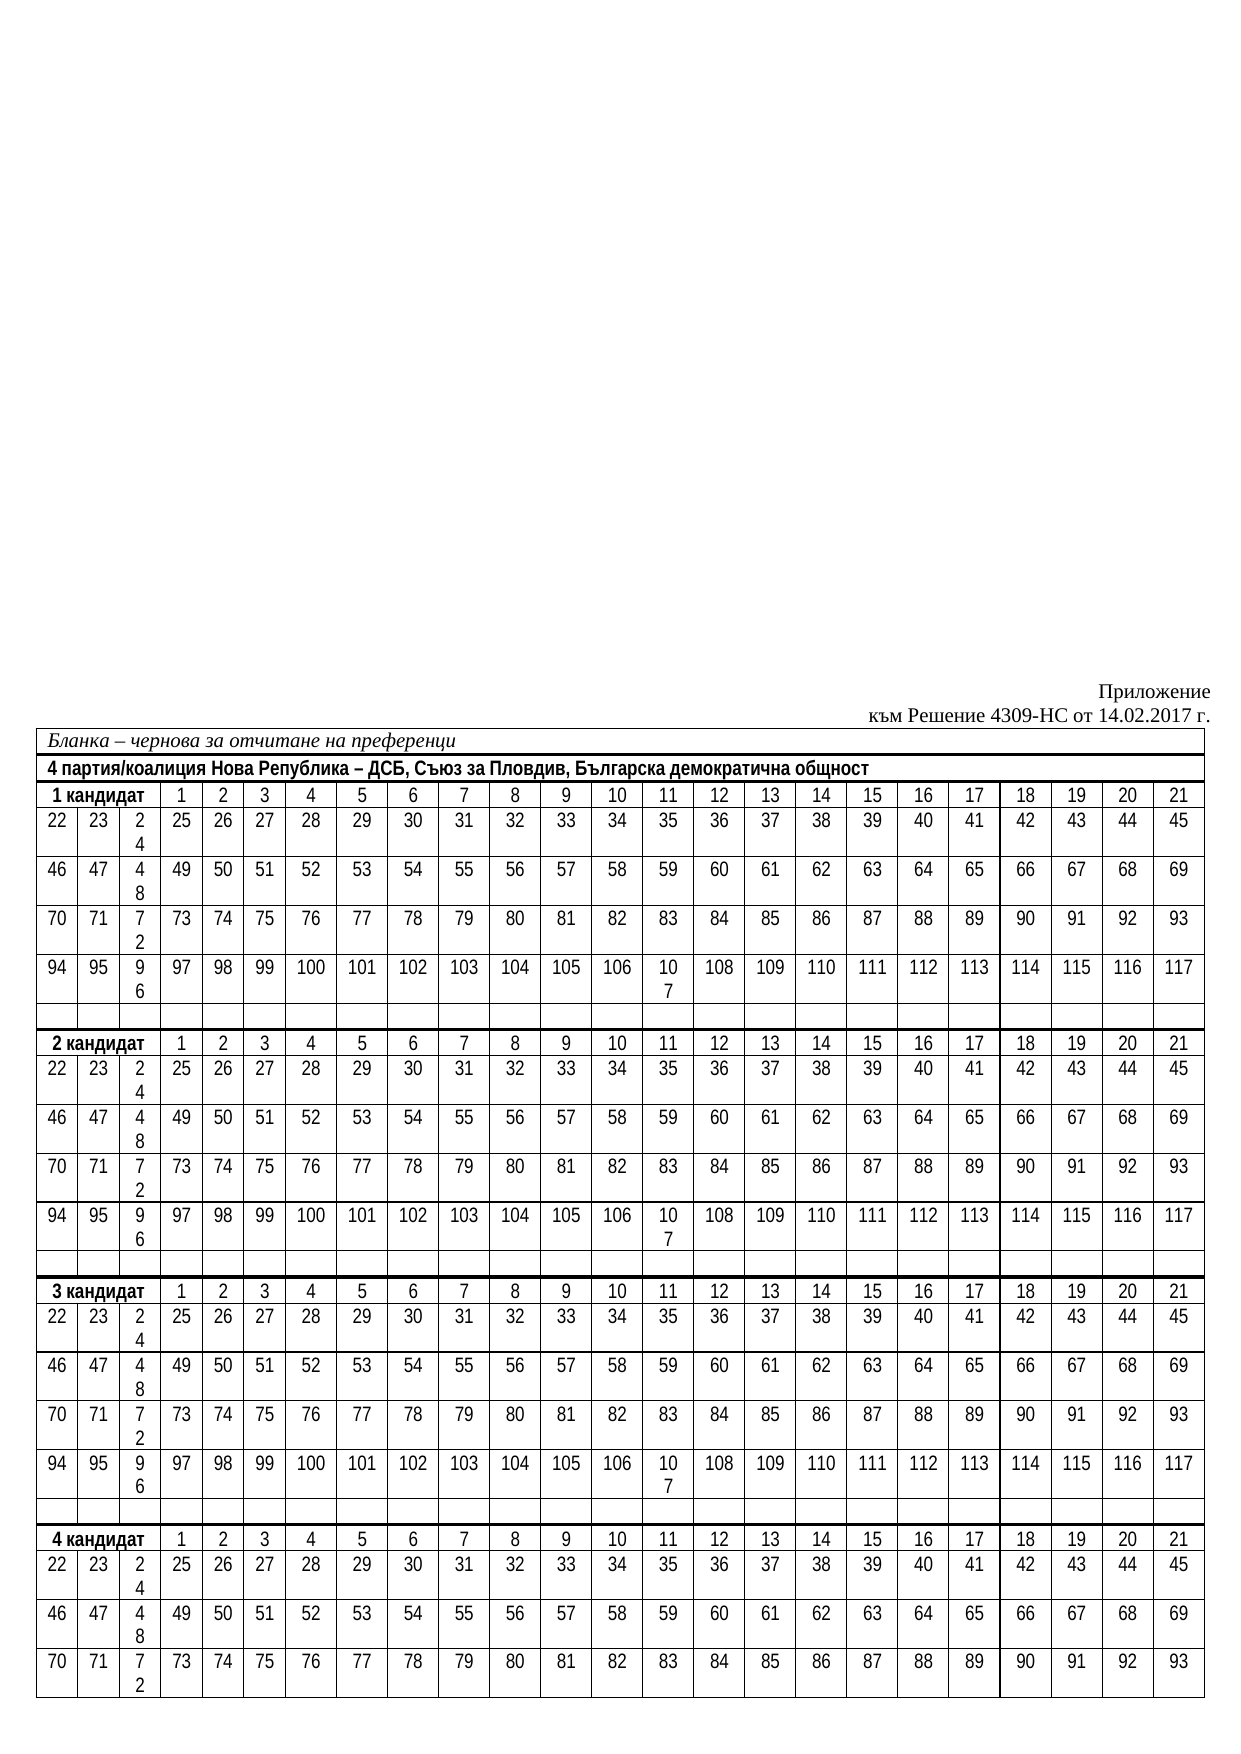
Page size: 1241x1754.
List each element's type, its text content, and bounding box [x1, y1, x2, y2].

table_cell [898, 1499, 948, 1523]
table_cell 59 [643, 1105, 693, 1152]
table_cell [1103, 1004, 1153, 1027]
table_cell [694, 1251, 744, 1275]
table_cell 65 [949, 1600, 999, 1648]
table_cell 7 [439, 783, 489, 807]
table_cell 4 партия/коалиция Нова Република – ДСБ, Съюз за Пловдив, Българска демократична общност [37, 756, 1204, 779]
table_cell 56 [490, 1353, 540, 1400]
table_cell 91 [1052, 906, 1102, 953]
table_cell 106 [592, 1203, 642, 1250]
table_cell [244, 1499, 285, 1523]
table_cell 47 [78, 1353, 119, 1400]
table_cell 66 [1001, 1353, 1051, 1400]
table_cell 65 [949, 1105, 999, 1152]
table_cell 1 [161, 783, 202, 807]
table_cell 77 [337, 1649, 387, 1697]
table_cell 77 [337, 1154, 387, 1201]
table_cell 89 [949, 906, 999, 953]
table_cell 2 кандидат [37, 1031, 160, 1054]
table_cell [78, 1251, 119, 1275]
table_cell 18 [1001, 1031, 1051, 1054]
table_cell 6 [388, 1279, 438, 1302]
table_cell 103 [439, 1203, 489, 1250]
table_cell 88 [898, 906, 948, 953]
table_cell [643, 1499, 693, 1523]
table_cell [244, 1004, 285, 1027]
table_cell 50 [203, 1105, 243, 1152]
table_cell 9 [541, 1031, 591, 1054]
table_cell [1001, 1251, 1051, 1275]
table_cell 32 [490, 1304, 540, 1351]
table_cell 16 [898, 1031, 948, 1054]
table_cell 2 [203, 1031, 243, 1054]
table_cell 34 [592, 1056, 642, 1103]
table_cell 93 [1154, 1401, 1204, 1449]
table_cell [796, 1004, 846, 1027]
table_cell 54 [388, 857, 438, 904]
table_cell 115 [1052, 955, 1102, 1002]
table_cell 116 [1103, 1203, 1153, 1250]
table_cell 51 [244, 1353, 285, 1400]
table_cell 75 [244, 1649, 285, 1697]
table_cell 34 [592, 808, 642, 856]
table_cell 98 [203, 1450, 243, 1498]
table_cell [541, 1251, 591, 1275]
table_cell [1103, 1499, 1153, 1523]
table_cell 87 [847, 1401, 897, 1449]
table_cell 114 [1001, 955, 1051, 1002]
table_cell 61 [745, 1600, 795, 1648]
table_cell 117 [1154, 955, 1204, 1002]
table_cell 36 [694, 1056, 744, 1103]
table_cell 58 [592, 1600, 642, 1648]
table_cell 104 [490, 1450, 540, 1498]
table_cell 105 [541, 955, 591, 1002]
table_cell 31 [439, 1551, 489, 1599]
table_cell 95 [78, 1203, 119, 1250]
table_cell 62 [796, 1353, 846, 1400]
table_cell 49 [161, 1353, 202, 1400]
table_cell 84 [694, 906, 744, 953]
table_cell 35 [643, 808, 693, 856]
table_cell 92 [1103, 1154, 1153, 1201]
table_cell 8 [490, 1031, 540, 1054]
table_cell [1154, 1251, 1204, 1275]
table_cell 88 [898, 1401, 948, 1449]
table_cell 24 [120, 1551, 160, 1599]
table_cell 68 [1103, 1600, 1153, 1648]
table_cell [37, 1004, 77, 1027]
table_cell 109 [745, 955, 795, 1002]
table_cell [847, 1251, 897, 1275]
table_cell 66 [1001, 1105, 1051, 1152]
table_cell 48 [120, 1105, 160, 1152]
table_cell [203, 1499, 243, 1523]
table_cell 117 [1154, 1450, 1204, 1498]
table_cell 85 [745, 1154, 795, 1201]
table_cell [949, 1499, 999, 1523]
table_cell 95 [78, 1450, 119, 1498]
table_cell 86 [796, 1154, 846, 1201]
table_cell 47 [78, 857, 119, 904]
table_cell 63 [847, 1600, 897, 1648]
table_cell 76 [286, 906, 336, 953]
table_cell 42 [1001, 1551, 1051, 1599]
table_cell 33 [541, 808, 591, 856]
table_cell 58 [592, 857, 642, 904]
table_cell 88 [898, 1649, 948, 1697]
table_cell 67 [1052, 1353, 1102, 1400]
table_cell [643, 1251, 693, 1275]
table_cell 5 [337, 1031, 387, 1054]
table_cell 36 [694, 1304, 744, 1351]
table_cell 47 [78, 1105, 119, 1152]
table_cell 36 [694, 1551, 744, 1599]
table_cell 59 [643, 857, 693, 904]
table_cell 101 [337, 1203, 387, 1250]
table_cell 92 [1103, 1649, 1153, 1697]
table_cell 13 [745, 783, 795, 807]
table_cell 2 [203, 1279, 243, 1302]
table_cell [78, 1499, 119, 1523]
table_cell 8 [490, 1279, 540, 1302]
table_cell [1103, 1251, 1153, 1275]
table_cell 105 [541, 1450, 591, 1498]
table_cell 30 [388, 1056, 438, 1103]
table_cell 47 [78, 1600, 119, 1648]
table_cell 48 [120, 1600, 160, 1648]
table_cell 109 [745, 1450, 795, 1498]
table_cell 96 [120, 955, 160, 1002]
table_cell [120, 1004, 160, 1027]
table_cell 77 [337, 906, 387, 953]
table_cell 71 [78, 906, 119, 953]
table_cell 4 кандидат [37, 1526, 160, 1550]
table_cell 40 [898, 1551, 948, 1599]
table_cell 12 [694, 783, 744, 807]
table_cell 23 [78, 1304, 119, 1351]
table_cell 71 [78, 1401, 119, 1449]
table_cell 104 [490, 1203, 540, 1250]
table_cell 26 [203, 1304, 243, 1351]
table_cell [388, 1499, 438, 1523]
table_cell 103 [439, 955, 489, 1002]
table_cell 102 [388, 1203, 438, 1250]
table_cell 86 [796, 1649, 846, 1697]
table_cell 60 [694, 1600, 744, 1648]
table_cell 82 [592, 906, 642, 953]
table_cell [490, 1004, 540, 1027]
table_cell 96 [120, 1450, 160, 1498]
table_cell 4 [286, 1279, 336, 1302]
table_cell 93 [1154, 1649, 1204, 1697]
table_cell 8 [490, 783, 540, 807]
table_cell 32 [490, 808, 540, 856]
table_cell 110 [796, 955, 846, 1002]
table_cell 110 [796, 1450, 846, 1498]
table_cell 7 [439, 1526, 489, 1550]
table_cell 11 [643, 1031, 693, 1054]
table_cell 90 [1001, 906, 1051, 953]
table_cell [1001, 1004, 1051, 1027]
table_cell 90 [1001, 1649, 1051, 1697]
table_cell 14 [796, 1526, 846, 1550]
table_cell 6 [388, 783, 438, 807]
table_cell 73 [161, 1154, 202, 1201]
table_cell [203, 1004, 243, 1027]
table_cell [541, 1499, 591, 1523]
table_cell 63 [847, 1105, 897, 1152]
table_cell 103 [439, 1450, 489, 1498]
table_cell 29 [337, 808, 387, 856]
table_cell 11 [643, 783, 693, 807]
table_cell 54 [388, 1105, 438, 1152]
table_cell 40 [898, 1304, 948, 1351]
table_cell [337, 1499, 387, 1523]
table_cell 24 [120, 1304, 160, 1351]
table_cell 11 [643, 1526, 693, 1550]
table_cell 40 [898, 808, 948, 856]
table_cell 81 [541, 1649, 591, 1697]
table_cell [161, 1499, 202, 1523]
table_cell [1052, 1499, 1102, 1523]
table_cell 39 [847, 808, 897, 856]
table_cell 10 [592, 1031, 642, 1054]
table_cell 112 [898, 1450, 948, 1498]
table_cell 21 [1154, 1526, 1204, 1550]
table_cell 35 [643, 1056, 693, 1103]
table_cell 80 [490, 1401, 540, 1449]
table_cell 78 [388, 1649, 438, 1697]
table_cell 87 [847, 1154, 897, 1201]
table_cell 80 [490, 906, 540, 953]
table_cell 84 [694, 1401, 744, 1449]
table_cell 26 [203, 808, 243, 856]
table_cell 66 [1001, 857, 1051, 904]
table_cell 55 [439, 857, 489, 904]
table_cell 3 [244, 1279, 285, 1302]
table_cell 55 [439, 1105, 489, 1152]
table_cell 89 [949, 1649, 999, 1697]
table_cell 19 [1052, 783, 1102, 807]
table_cell 1 кандидат [37, 783, 160, 807]
table_cell 59 [643, 1353, 693, 1400]
table_cell 33 [541, 1056, 591, 1103]
table_cell 11 [643, 1279, 693, 1302]
table_cell 73 [161, 1401, 202, 1449]
table_cell [745, 1251, 795, 1275]
table_cell [949, 1004, 999, 1027]
table_cell 49 [161, 1600, 202, 1648]
table_cell 59 [643, 1600, 693, 1648]
table_cell 101 [337, 955, 387, 1002]
table_cell 70 [37, 1649, 77, 1697]
table_cell 13 [745, 1526, 795, 1550]
table_cell 85 [745, 906, 795, 953]
table_cell 101 [337, 1450, 387, 1498]
table_cell [1052, 1251, 1102, 1275]
table_cell 97 [161, 955, 202, 1002]
table_cell 18 [1001, 1526, 1051, 1550]
table_cell 114 [1001, 1450, 1051, 1498]
table_cell 100 [286, 955, 336, 1002]
table_cell 79 [439, 906, 489, 953]
table_cell 81 [541, 906, 591, 953]
table_cell 17 [949, 1279, 999, 1302]
table_cell 79 [439, 1649, 489, 1697]
table_cell 4 [286, 1526, 336, 1550]
table_cell 83 [643, 1401, 693, 1449]
table_cell 50 [203, 1353, 243, 1400]
table_cell [286, 1499, 336, 1523]
table_cell 60 [694, 857, 744, 904]
table_cell 22 [37, 808, 77, 856]
table_cell 12 [694, 1031, 744, 1054]
table_cell 72 [120, 1154, 160, 1201]
table_cell 15 [847, 1279, 897, 1302]
text към Решение 4309-НС от 14.02.2017 г. [576, 703, 1211, 727]
table_cell 77 [337, 1401, 387, 1449]
table_cell 14 [796, 783, 846, 807]
table_cell 31 [439, 808, 489, 856]
table_cell 13 [745, 1031, 795, 1054]
table_cell 65 [949, 1353, 999, 1400]
table_cell 70 [37, 1154, 77, 1201]
table_cell 5 [337, 1526, 387, 1550]
table_cell 102 [388, 1450, 438, 1498]
table_cell 60 [694, 1353, 744, 1400]
table_cell 52 [286, 857, 336, 904]
table_cell 78 [388, 1401, 438, 1449]
table_cell 44 [1103, 808, 1153, 856]
table_cell 44 [1103, 1304, 1153, 1351]
table_cell 22 [37, 1056, 77, 1103]
table_cell 2 [203, 783, 243, 807]
table_cell 23 [78, 1551, 119, 1599]
table_cell 74 [203, 1154, 243, 1201]
table_cell 17 [949, 1526, 999, 1550]
table_cell 99 [244, 1450, 285, 1498]
table_cell 25 [161, 1304, 202, 1351]
table_cell 50 [203, 1600, 243, 1648]
table_cell 96 [120, 1203, 160, 1250]
table_cell 33 [541, 1304, 591, 1351]
table_cell 43 [1052, 1304, 1102, 1351]
table_cell 50 [203, 857, 243, 904]
table_cell [796, 1499, 846, 1523]
table_cell 83 [643, 1649, 693, 1697]
table_cell [120, 1251, 160, 1275]
table_cell 52 [286, 1353, 336, 1400]
table_cell 27 [244, 1551, 285, 1599]
table_cell 94 [37, 955, 77, 1002]
table_cell 62 [796, 1105, 846, 1152]
table_cell 46 [37, 857, 77, 904]
table_cell 104 [490, 955, 540, 1002]
table_cell 54 [388, 1353, 438, 1400]
table_cell 20 [1103, 783, 1153, 807]
table_cell [388, 1251, 438, 1275]
table_cell 31 [439, 1304, 489, 1351]
table_cell 115 [1052, 1203, 1102, 1250]
table_cell 9 [541, 1526, 591, 1550]
table_cell [337, 1004, 387, 1027]
table_cell 89 [949, 1401, 999, 1449]
table_cell 45 [1154, 1056, 1204, 1103]
table_cell 37 [745, 1551, 795, 1599]
table_cell 99 [244, 955, 285, 1002]
table_cell 90 [1001, 1401, 1051, 1449]
table_cell 52 [286, 1600, 336, 1648]
table_cell 111 [847, 955, 897, 1002]
table_cell 99 [244, 1203, 285, 1250]
table_cell 41 [949, 1056, 999, 1103]
table_cell 46 [37, 1105, 77, 1152]
table_cell 7 [439, 1031, 489, 1054]
table_cell 43 [1052, 1551, 1102, 1599]
table_cell 3 [244, 783, 285, 807]
table_cell 64 [898, 1600, 948, 1648]
table_cell [490, 1499, 540, 1523]
table_cell [1154, 1004, 1204, 1027]
table_cell [203, 1251, 243, 1275]
table_cell [949, 1251, 999, 1275]
table_cell 57 [541, 857, 591, 904]
table_cell 44 [1103, 1056, 1153, 1103]
table_cell 91 [1052, 1154, 1102, 1201]
table_cell 62 [796, 1600, 846, 1648]
table_cell 105 [541, 1203, 591, 1250]
table_cell [541, 1004, 591, 1027]
table_cell 14 [796, 1279, 846, 1302]
table_cell 3 [244, 1526, 285, 1550]
table_cell 54 [388, 1600, 438, 1648]
table_cell 90 [1001, 1154, 1051, 1201]
table_cell 38 [796, 1551, 846, 1599]
table_cell 35 [643, 1551, 693, 1599]
table_cell [161, 1004, 202, 1027]
table_cell 80 [490, 1649, 540, 1697]
table_cell 37 [745, 808, 795, 856]
table_cell 31 [439, 1056, 489, 1103]
table_cell 112 [898, 955, 948, 1002]
table_cell 7 [439, 1279, 489, 1302]
table_cell 41 [949, 1304, 999, 1351]
text Приложение [502, 679, 1211, 703]
table_cell 73 [161, 1649, 202, 1697]
table_cell 97 [161, 1203, 202, 1250]
table_cell [796, 1251, 846, 1275]
table_cell 116 [1103, 955, 1153, 1002]
table_cell 16 [898, 783, 948, 807]
table_cell 112 [898, 1203, 948, 1250]
table_cell 63 [847, 1353, 897, 1400]
table_cell [37, 1499, 77, 1523]
table_cell 42 [1001, 1304, 1051, 1351]
table_cell 109 [745, 1203, 795, 1250]
table_cell 21 [1154, 1279, 1204, 1302]
table_cell 108 [694, 1203, 744, 1250]
table_cell [1001, 1499, 1051, 1523]
table_cell [388, 1004, 438, 1027]
table_cell 82 [592, 1401, 642, 1449]
table_cell 108 [694, 1450, 744, 1498]
table_cell 91 [1052, 1649, 1102, 1697]
table_cell 82 [592, 1649, 642, 1697]
table_cell 25 [161, 1056, 202, 1103]
table_header Бланка – чернова за отчитане на преференци [37, 729, 1204, 752]
table_cell 1 [161, 1279, 202, 1302]
table_cell 83 [643, 906, 693, 953]
table_cell 80 [490, 1154, 540, 1201]
table_cell 17 [949, 1031, 999, 1054]
table_cell [439, 1251, 489, 1275]
table_cell 34 [592, 1304, 642, 1351]
table_cell 4 [286, 1031, 336, 1054]
table_cell 20 [1103, 1279, 1153, 1302]
table_cell 48 [120, 857, 160, 904]
table_cell 44 [1103, 1551, 1153, 1599]
table_cell 111 [847, 1203, 897, 1250]
table_cell 83 [643, 1154, 693, 1201]
table_cell 61 [745, 857, 795, 904]
table_cell 106 [592, 1450, 642, 1498]
table_cell 27 [244, 1304, 285, 1351]
table_cell 28 [286, 808, 336, 856]
table_cell 69 [1154, 1600, 1204, 1648]
table_cell 98 [203, 955, 243, 1002]
table_cell 72 [120, 1401, 160, 1449]
table_cell 68 [1103, 1353, 1153, 1400]
table_cell 33 [541, 1551, 591, 1599]
table_cell 107 [643, 1203, 693, 1250]
table_cell 87 [847, 1649, 897, 1697]
table_cell [847, 1004, 897, 1027]
table_cell 66 [1001, 1600, 1051, 1648]
table_cell 26 [203, 1056, 243, 1103]
table_cell 12 [694, 1526, 744, 1550]
table_cell 52 [286, 1105, 336, 1152]
table_cell 30 [388, 1304, 438, 1351]
table_cell [439, 1004, 489, 1027]
table_cell 28 [286, 1551, 336, 1599]
table_cell 15 [847, 1526, 897, 1550]
table_cell 82 [592, 1154, 642, 1201]
table_cell 113 [949, 955, 999, 1002]
table_cell [898, 1251, 948, 1275]
table_cell 86 [796, 1401, 846, 1449]
table_cell 39 [847, 1056, 897, 1103]
table_cell 1 [161, 1526, 202, 1550]
table_cell 13 [745, 1279, 795, 1302]
table_cell 97 [161, 1450, 202, 1498]
table_cell 113 [949, 1450, 999, 1498]
table_cell 41 [949, 808, 999, 856]
table_cell 72 [120, 906, 160, 953]
table_cell 36 [694, 808, 744, 856]
table_cell 49 [161, 857, 202, 904]
table_cell [592, 1004, 642, 1027]
table_cell 29 [337, 1056, 387, 1103]
table_cell 81 [541, 1154, 591, 1201]
table_cell 108 [694, 955, 744, 1002]
table_cell 53 [337, 857, 387, 904]
table_cell 15 [847, 783, 897, 807]
table_cell 10 [592, 1279, 642, 1302]
table_cell 3 кандидат [37, 1279, 160, 1302]
table_cell 1 [161, 1031, 202, 1054]
table_cell 22 [37, 1304, 77, 1351]
table_cell 115 [1052, 1450, 1102, 1498]
table_cell 78 [388, 1154, 438, 1201]
table_cell 75 [244, 1154, 285, 1201]
table_cell 94 [37, 1203, 77, 1250]
table_cell 9 [541, 1279, 591, 1302]
table_cell 45 [1154, 1304, 1204, 1351]
table_cell 67 [1052, 1105, 1102, 1152]
table_cell 75 [244, 1401, 285, 1449]
table_cell 41 [949, 1551, 999, 1599]
table_cell 16 [898, 1526, 948, 1550]
table_cell 107 [643, 1450, 693, 1498]
table_cell [244, 1251, 285, 1275]
table_cell 74 [203, 906, 243, 953]
table_cell 17 [949, 783, 999, 807]
table_cell [694, 1499, 744, 1523]
table_cell 43 [1052, 1056, 1102, 1103]
table_cell [745, 1499, 795, 1523]
table_cell 4 [286, 783, 336, 807]
table_cell 10 [592, 1526, 642, 1550]
table_cell 6 [388, 1526, 438, 1550]
table_cell 40 [898, 1056, 948, 1103]
table_cell 46 [37, 1353, 77, 1400]
table_cell 19 [1052, 1031, 1102, 1054]
table_cell 70 [37, 1401, 77, 1449]
table_cell 21 [1154, 1031, 1204, 1054]
table_cell 55 [439, 1600, 489, 1648]
table_cell 51 [244, 1600, 285, 1648]
table_cell 39 [847, 1551, 897, 1599]
table_cell 3 [244, 1031, 285, 1054]
table_cell 114 [1001, 1203, 1051, 1250]
table_cell 89 [949, 1154, 999, 1201]
table_cell 43 [1052, 808, 1102, 856]
table_cell 8 [490, 1526, 540, 1550]
table_cell 110 [796, 1203, 846, 1250]
table_cell 71 [78, 1649, 119, 1697]
table_cell 56 [490, 857, 540, 904]
table_cell 39 [847, 1304, 897, 1351]
table_cell 84 [694, 1649, 744, 1697]
table_cell 88 [898, 1154, 948, 1201]
table_cell 61 [745, 1353, 795, 1400]
table_cell [847, 1499, 897, 1523]
table_cell 69 [1154, 1353, 1204, 1400]
table_cell 53 [337, 1353, 387, 1400]
table_cell 48 [120, 1353, 160, 1400]
table_cell 113 [949, 1203, 999, 1250]
table_cell 93 [1154, 906, 1204, 953]
table_cell 35 [643, 1304, 693, 1351]
table_cell 69 [1154, 857, 1204, 904]
table_cell [337, 1251, 387, 1275]
table_cell 60 [694, 1105, 744, 1152]
table_cell 61 [745, 1105, 795, 1152]
table_cell 38 [796, 808, 846, 856]
table_cell [898, 1004, 948, 1027]
table_cell 106 [592, 955, 642, 1002]
table_cell 25 [161, 1551, 202, 1599]
table_cell 22 [37, 1551, 77, 1599]
table_cell 72 [120, 1649, 160, 1697]
table_cell 68 [1103, 857, 1153, 904]
table_cell 87 [847, 906, 897, 953]
table_cell 67 [1052, 1600, 1102, 1648]
table_cell 57 [541, 1105, 591, 1152]
table_cell [1154, 1499, 1204, 1523]
table_cell 20 [1103, 1031, 1153, 1054]
table_cell 64 [898, 857, 948, 904]
table_cell 71 [78, 1154, 119, 1201]
table_cell 5 [337, 783, 387, 807]
table_cell 65 [949, 857, 999, 904]
table_cell 81 [541, 1401, 591, 1449]
table_cell 26 [203, 1551, 243, 1599]
table_cell [286, 1004, 336, 1027]
table_cell 68 [1103, 1105, 1153, 1152]
table_cell 38 [796, 1056, 846, 1103]
table_cell 76 [286, 1401, 336, 1449]
table_cell 95 [78, 955, 119, 1002]
table_cell 45 [1154, 1551, 1204, 1599]
table_cell [1052, 1004, 1102, 1027]
table_cell 21 [1154, 783, 1204, 807]
table_cell 6 [388, 1031, 438, 1054]
table_cell 75 [244, 906, 285, 953]
table_cell 107 [643, 955, 693, 1002]
table_cell 46 [37, 1600, 77, 1648]
table_cell 51 [244, 857, 285, 904]
table_cell 37 [745, 1304, 795, 1351]
table_cell [439, 1499, 489, 1523]
table_cell [37, 1251, 77, 1275]
table_cell 85 [745, 1401, 795, 1449]
table_cell [694, 1004, 744, 1027]
table_cell 55 [439, 1353, 489, 1400]
table_cell 63 [847, 857, 897, 904]
table_cell 78 [388, 906, 438, 953]
table_cell 84 [694, 1154, 744, 1201]
table_cell 53 [337, 1600, 387, 1648]
table_cell 57 [541, 1600, 591, 1648]
table_cell [592, 1251, 642, 1275]
table_cell 92 [1103, 1401, 1153, 1449]
table_cell [120, 1499, 160, 1523]
table_cell 102 [388, 955, 438, 1002]
table_cell 19 [1052, 1279, 1102, 1302]
table_cell 32 [490, 1056, 540, 1103]
table_cell 16 [898, 1279, 948, 1302]
table_cell 18 [1001, 1279, 1051, 1302]
table_cell 58 [592, 1353, 642, 1400]
table_cell [161, 1251, 202, 1275]
table_cell 29 [337, 1304, 387, 1351]
table_cell 64 [898, 1105, 948, 1152]
table_cell 76 [286, 1154, 336, 1201]
table_cell 34 [592, 1551, 642, 1599]
table_cell 23 [78, 808, 119, 856]
table_cell 62 [796, 857, 846, 904]
table_cell [745, 1004, 795, 1027]
table_cell 79 [439, 1401, 489, 1449]
table_cell 15 [847, 1031, 897, 1054]
table_cell 53 [337, 1105, 387, 1152]
table_cell 56 [490, 1600, 540, 1648]
table_cell 27 [244, 1056, 285, 1103]
table_cell 45 [1154, 808, 1204, 856]
table_cell 58 [592, 1105, 642, 1152]
table_cell 12 [694, 1279, 744, 1302]
table_cell 20 [1103, 1526, 1153, 1550]
table_cell [592, 1499, 642, 1523]
table_cell 30 [388, 808, 438, 856]
table_cell 19 [1052, 1526, 1102, 1550]
table_cell 37 [745, 1056, 795, 1103]
table_cell 74 [203, 1649, 243, 1697]
table_cell 30 [388, 1551, 438, 1599]
table_cell 111 [847, 1450, 897, 1498]
table_cell 92 [1103, 906, 1153, 953]
table_cell 70 [37, 906, 77, 953]
table_cell 32 [490, 1551, 540, 1599]
table_cell 9 [541, 783, 591, 807]
table_cell 24 [120, 1056, 160, 1103]
table_cell [643, 1004, 693, 1027]
table_cell 25 [161, 808, 202, 856]
table_cell 56 [490, 1105, 540, 1152]
table_cell 100 [286, 1450, 336, 1498]
table_cell [286, 1251, 336, 1275]
table_cell 93 [1154, 1154, 1204, 1201]
table_cell 42 [1001, 808, 1051, 856]
table_cell 38 [796, 1304, 846, 1351]
table_cell 76 [286, 1649, 336, 1697]
table_cell [78, 1004, 119, 1027]
table_cell 85 [745, 1649, 795, 1697]
table_cell 2 [203, 1526, 243, 1550]
table_cell 5 [337, 1279, 387, 1302]
table_cell [490, 1251, 540, 1275]
table_cell 74 [203, 1401, 243, 1449]
table_cell 91 [1052, 1401, 1102, 1449]
table_cell 116 [1103, 1450, 1153, 1498]
table_cell 67 [1052, 857, 1102, 904]
table_cell 42 [1001, 1056, 1051, 1103]
table_cell 14 [796, 1031, 846, 1054]
table_cell 86 [796, 906, 846, 953]
table_cell 98 [203, 1203, 243, 1250]
table_cell 73 [161, 906, 202, 953]
table_cell 10 [592, 783, 642, 807]
table_cell 18 [1001, 783, 1051, 807]
table_cell 28 [286, 1056, 336, 1103]
table_cell 94 [37, 1450, 77, 1498]
table_cell 51 [244, 1105, 285, 1152]
table_cell 29 [337, 1551, 387, 1599]
table_cell 79 [439, 1154, 489, 1201]
table_cell 49 [161, 1105, 202, 1152]
table_cell 64 [898, 1353, 948, 1400]
table_cell 100 [286, 1203, 336, 1250]
table_cell 117 [1154, 1203, 1204, 1250]
table_cell 27 [244, 808, 285, 856]
table_cell 23 [78, 1056, 119, 1103]
table_cell 57 [541, 1353, 591, 1400]
table_cell 28 [286, 1304, 336, 1351]
table_cell 69 [1154, 1105, 1204, 1152]
table_cell 24 [120, 808, 160, 856]
